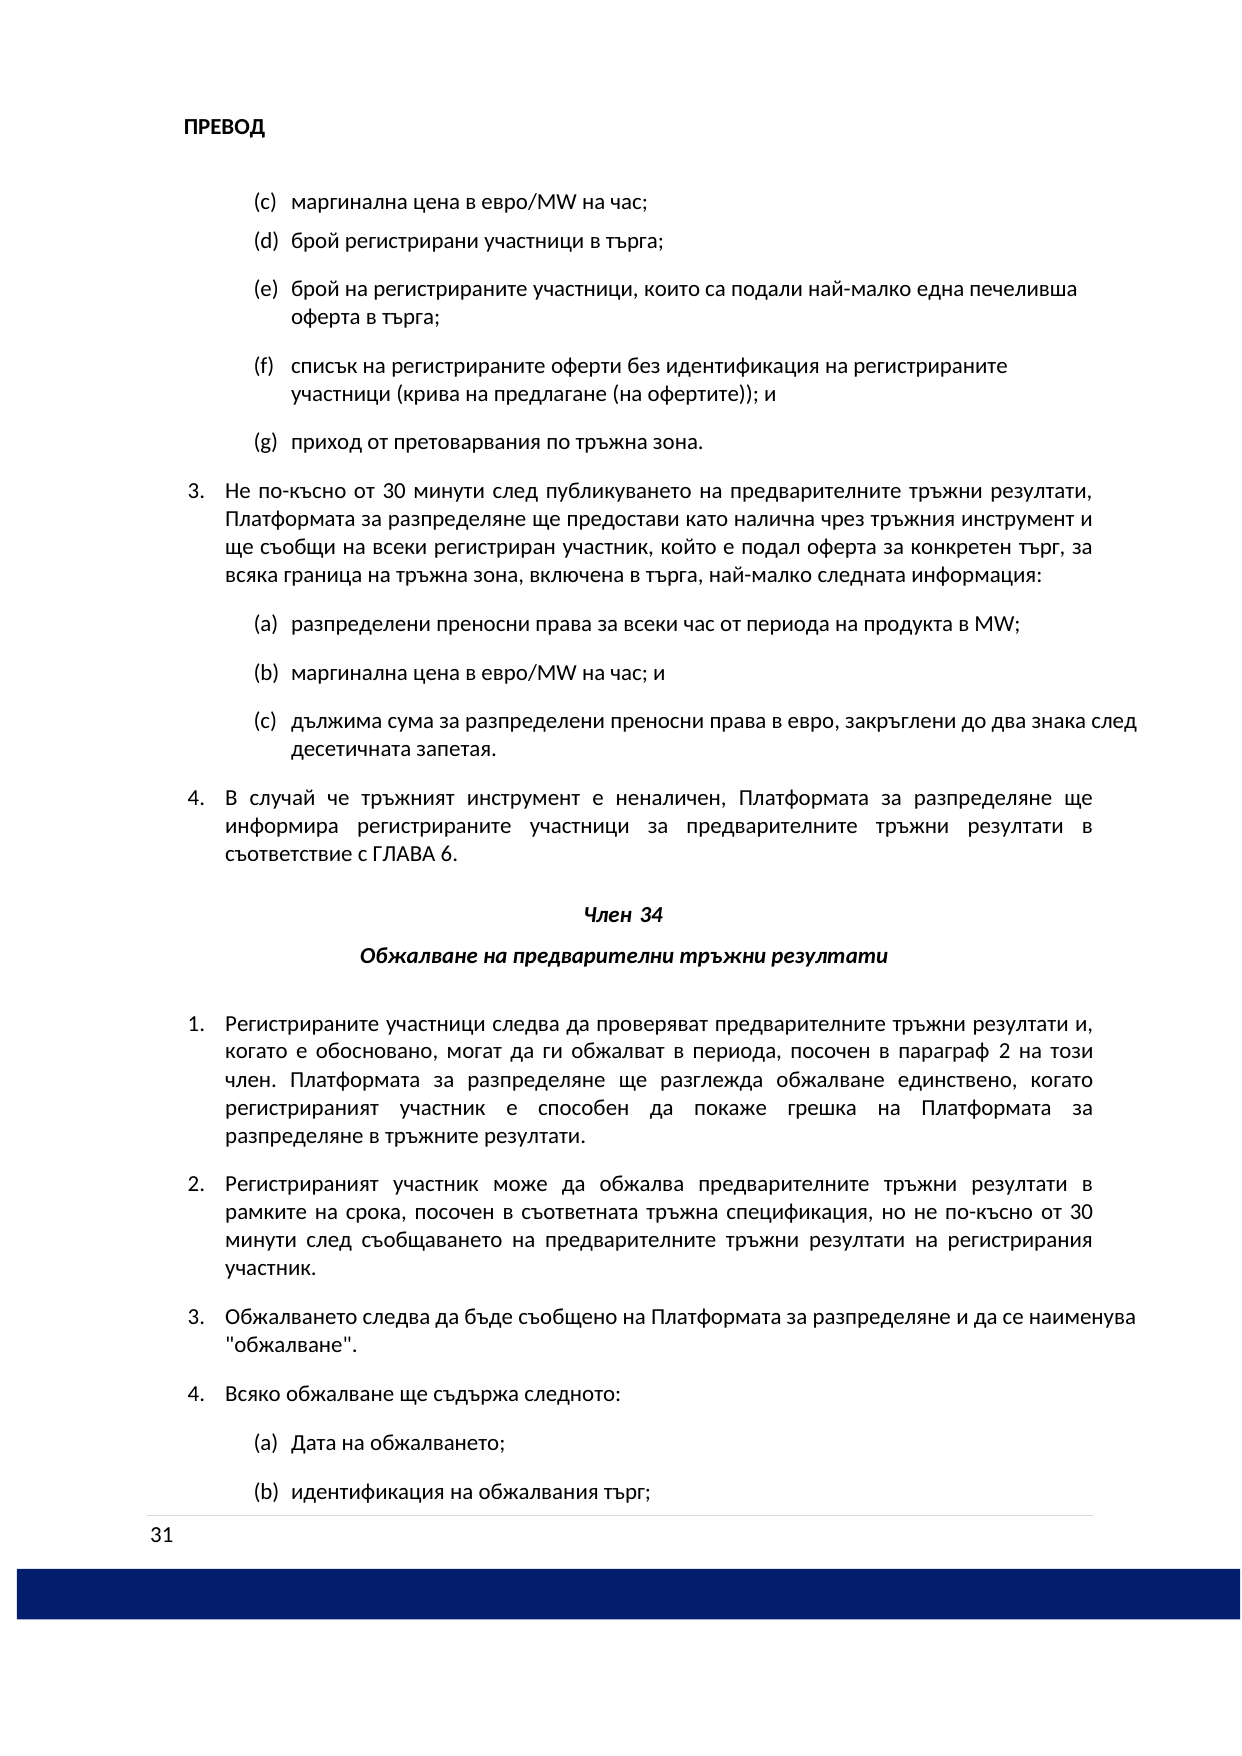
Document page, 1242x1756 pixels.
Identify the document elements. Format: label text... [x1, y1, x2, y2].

list брой регистрирани участници в търга; [253, 226, 1242, 254]
list Регистрираният участник може да обжалва предварителните тръжни резултати в рамките на срока, посочен в съответната тръжна спецификация, но не по-късно от 30 минути след съобщаването на предварителните тръжни резултати на регистрирания участник. [187, 1169, 1093, 1282]
subtitle Обжалване на предварителни тръжни резултати [6, 941, 1242, 969]
list Обжалването следва да бъде съобщено на Платформата за разпределяне и да се наименува "обжалване". [187, 1302, 1242, 1358]
subtitle Член 34 [6, 901, 1242, 928]
list брой на регистрираните участници, които са подали най-малко една печеливша оферта в търга; [253, 274, 1099, 331]
list В случай че тръжният инструмент е неналичен, Платформата за разпределяне ще информира регистрираните участници за предварителните тръжни резултати в съответствие с ГЛАВА 6. [187, 783, 1093, 867]
list Дата на обжалването; [253, 1428, 1242, 1456]
list Регистрираните участници следва да проверяват предварителните тръжни резултати и, когато е обосновано, могат да ги обжалват в периода, посочен в параграф 2 на този член. Платформата за разпределяне ще разглежда обжалване единствено, когато регистрираният участник е способен да покаже грешка на Платформата за разпределяне в тръжните резултати. [187, 1009, 1093, 1149]
list маргинална цена в евро/MW на час; [253, 187, 1242, 215]
list идентификация на обжалвания търг; [253, 1477, 1242, 1505]
list Не по-късно от 30 минути след публикуването на предварителните тръжни резултати, Платформата за разпределяне ще предостави като налична чрез тръжния инструмент и ще съобщи на всеки регистриран участник, който е подал оферта за конкретен търг, за всяка граница на тръжна зона, включена в търга, най-малко следната информация: [187, 476, 1093, 588]
list дължима сума за разпределени преносни права в евро, закръглени до два знака след десетичната запетая. [253, 706, 1242, 762]
list разпределени преносни права за всеки час от периода на продукта в MW; [253, 609, 1242, 637]
list приход от претоварвания по тръжна зона. [253, 427, 1242, 456]
list списък на регистрираните оферти без идентификация на регистрираните участници (крива на предлагане (на офертите)); и [253, 351, 1082, 407]
list Всяко обжалване ще съдържа следното: [187, 1379, 1242, 1407]
list маргинална цена в евро/MW на час; и [253, 658, 1242, 686]
